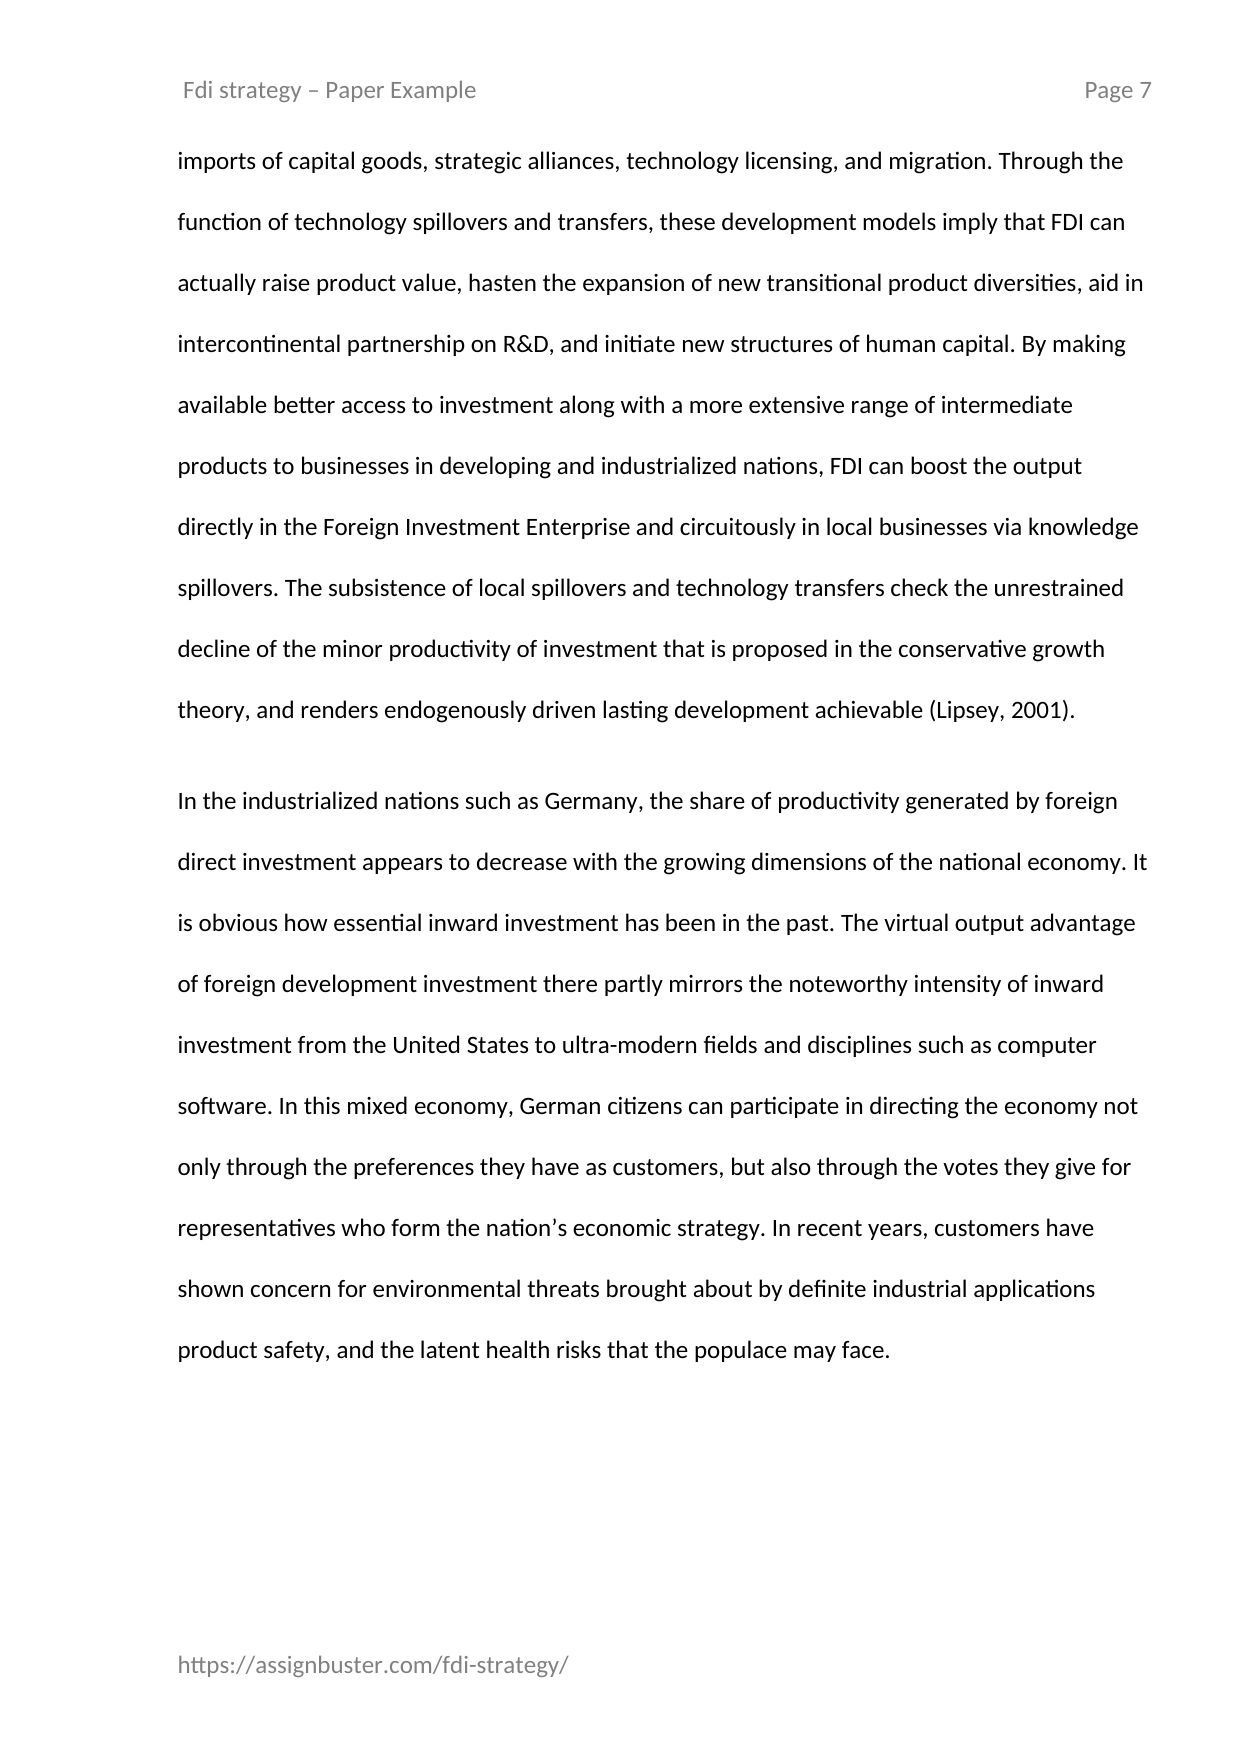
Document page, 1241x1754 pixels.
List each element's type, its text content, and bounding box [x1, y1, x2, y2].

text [177, 145, 1152, 725]
text In the industrialized nations such as Germany, the share of productivity generated by foreign direct investment appears to decrease with the growing dimensions of the national economy. It is obvious how essential inward investment has been in the past. The virtual output advantage of foreign development investment there partly mirrors the noteworthy intensity of inward investment from the United States to ultra-modern fields and disciplines such as computer software. In this mixed economy, German citizens can participate in directing the economy not only through the preferences they have as customers, but also through the votes they give for representatives who form the nation’s economic strategy. In recent years, customers have shown concern for environmental threats brought about by definite industrial applications product safety, and the latent health risks that the populace may face. [177, 785, 1152, 1365]
